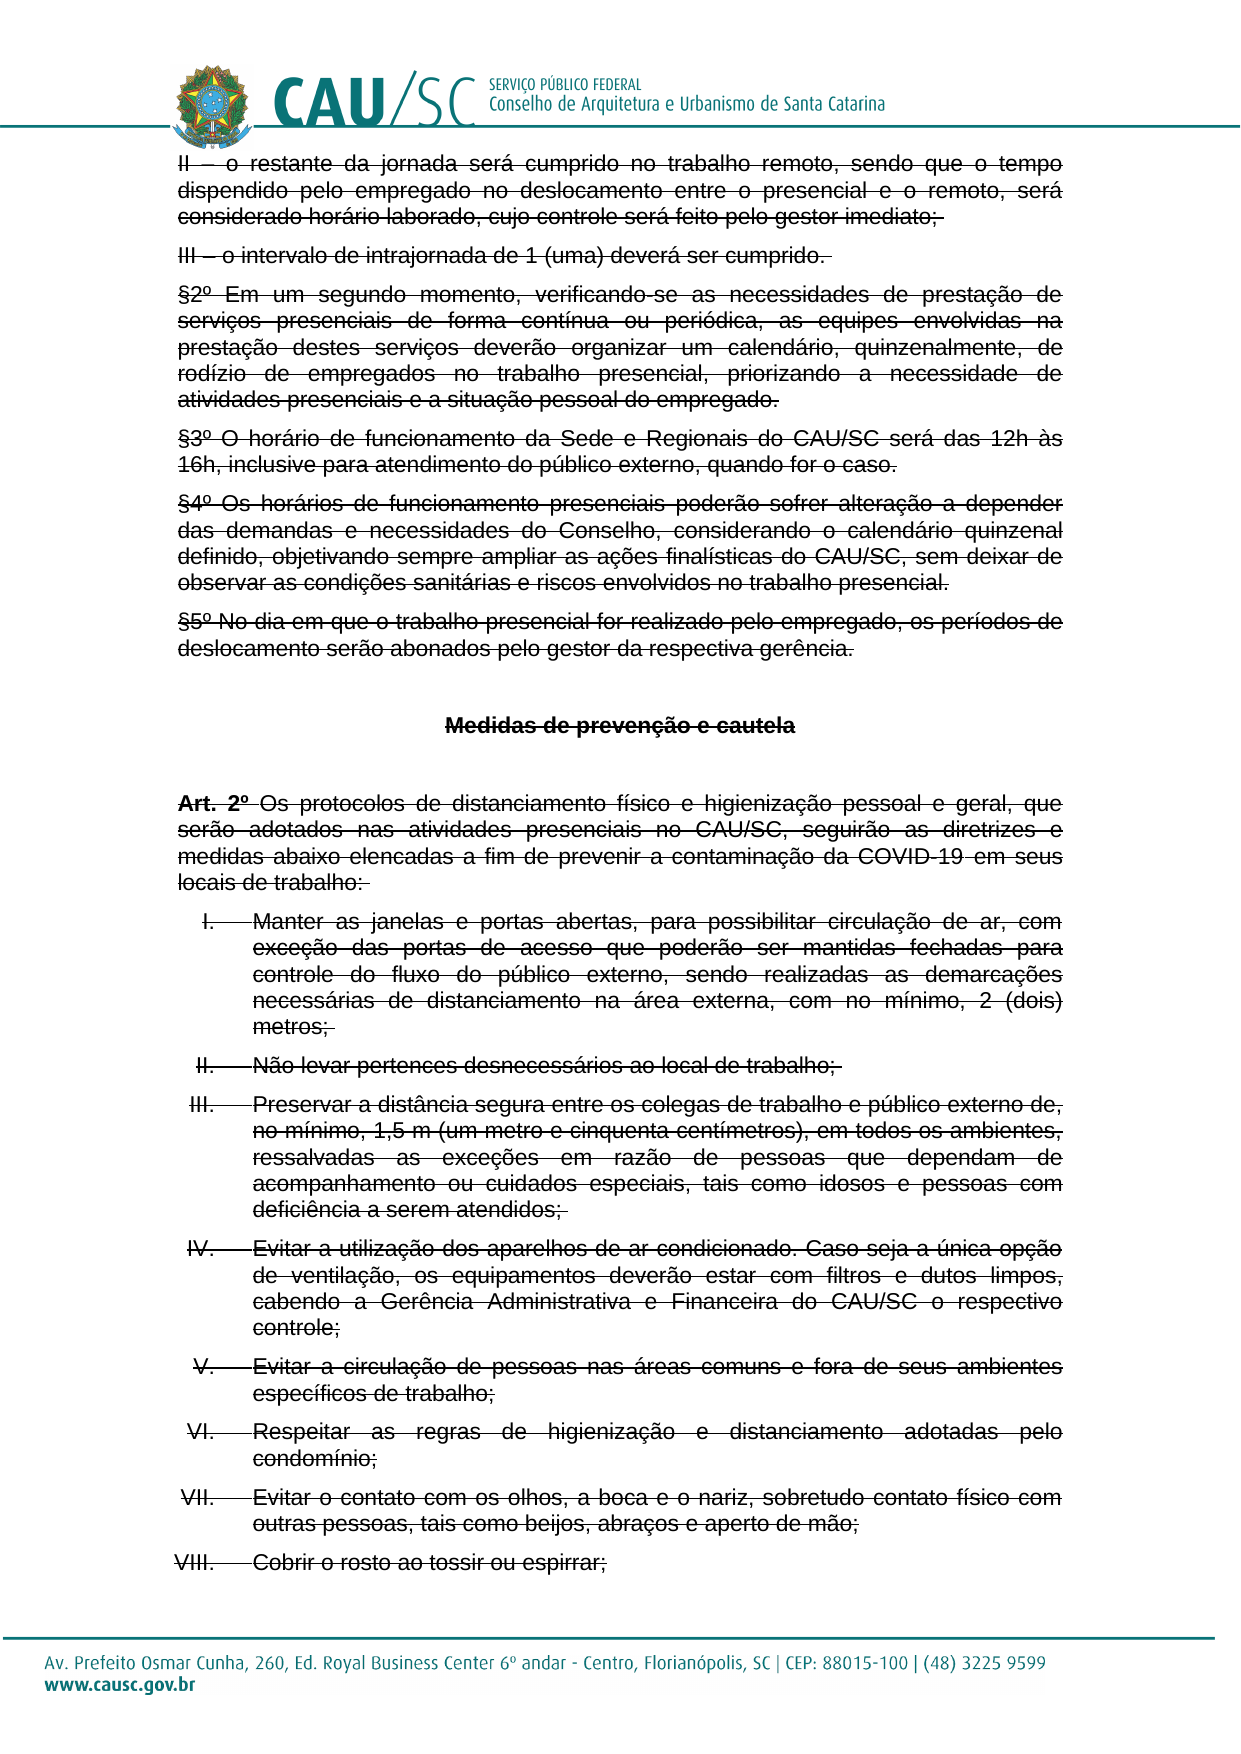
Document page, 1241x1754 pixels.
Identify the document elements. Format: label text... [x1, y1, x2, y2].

picture [0, 63, 1241, 151]
list Preservar a distância segura entre os colegas de trabalho e público externo de, no mínimo, 1,5 m (um metro e cinquenta centímetros), em todos os ambientes, ressalvadas as exceções em razão de pessoas que dependam de acompanhamento ou cuidados especiais, tais como idosos e pessoas com deficiência a serem atendidos; [215, 1106, 1063, 1223]
text §3º O horário de funcionamento da Sede e Regionais do CAU/SC será das 12h às 16h, inclusive para atendimento do público externo, quando for o caso. [177, 425, 1063, 439]
text Medidas de prevenção e cautela [177, 712, 1063, 738]
text Art. 2º Os protocolos de distanciamento físico e higienização pessoal e geral, que serão adotados nas atividades presenciais no CAU/SC, seguirão as diretrizes e medidas abaixo elencadas a fim de prevenir a contaminação da COVID-19 em seus locais de trabalho: [177, 831, 1063, 895]
text II – o restante da jornada será cumprido no trabalho remoto, sendo que o tempo dispendido pelo empregado no deslocamento entre o presencial e o remoto, será considerado horário laborado, cujo controle será feito pelo gestor imediato; [177, 192, 1063, 229]
text §2º Em um segundo momento, verificando-se as necessidades de prestação de serviços presenciais de forma contínua ou periódica, as equipes envolvidas na prestação destes serviços deverão organizar um calendário, quinzenalmente, de rodízio de empregados no trabalho presencial, priorizando a necessidade de atividades presenciais e a situação pessoal do empregado. [177, 322, 1063, 348]
list Evitar a utilização dos aparelhos de ar condicionado. Caso seja a única opção de ventilação, os equipamentos deverão estar com filtros e dutos limpos, cabendo a Gerência Administrativa e Financeira do CAU/SC o respectivo controle; [215, 1235, 1063, 1341]
picture [44, 1655, 1045, 1695]
list Respeitar as regras de higienização e distanciamento adotadas pelo condomínio; [215, 1434, 1063, 1471]
picture [2, 1605, 1241, 1669]
text §3º O horário de funcionamento da Sede e Regionais do CAU/SC será das 12h às 16h, inclusive para atendimento do público externo, quando for o caso. [177, 440, 1063, 478]
list Não levar pertences desnecessários ao local de trabalho; [215, 1052, 1063, 1078]
list Respeitar as regras de higienização e distanciamento adotadas pelo condomínio; [215, 1418, 1063, 1433]
text §4º Os horários de funcionamento presenciais poderão sofrer alteração a depender das demandas e necessidades do Conselho, considerando o calendário quinzenal definido, objetivando sempre ampliar as ações finalísticas do CAU/SC, sem deixar de observar as condições sanitárias e riscos envolvidos no trabalho presencial. [177, 558, 1063, 596]
list Evitar a circulação de pessoas nas áreas comuns e fora de seus ambientes específicos de trabalho; [215, 1368, 1063, 1406]
text III – o intervalo de intrajornada de 1 (uma) deverá ser cumprido. [177, 242, 1063, 268]
text §5º No dia em que o trabalho presencial for realizado pelo empregado, os períodos de deslocamento serão abonados pelo gestor da respectiva gerência. [177, 623, 1063, 661]
list Cobrir o rosto ao tossir ou espirrar; [215, 1549, 1063, 1575]
text §4º Os horários de funcionamento presenciais poderão sofrer alteração a depender das demandas e necessidades do Conselho, considerando o calendário quinzenal definido, objetivando sempre ampliar as ações finalísticas do CAU/SC, sem deixar de observar as condições sanitárias e riscos envolvidos no trabalho presencial. [177, 505, 1063, 531]
list Evitar o contato com os olhos, a boca e o nariz, sobretudo contato físico com outras pessoas, tais como beijos, abraços e aperto de mão; [215, 1483, 1063, 1536]
text II – o restante da jornada será cumprido no trabalho remoto, sendo que o tempo dispendido pelo empregado no deslocamento entre o presencial e o remoto, será considerado horário laborado, cujo controle será feito pelo gestor imediato; [177, 118, 1063, 165]
text Art. 2º Os protocolos de distanciamento físico e higienização pessoal e geral, que serão adotados nas atividades presenciais no CAU/SC, seguirão as diretrizes e medidas abaixo elencadas a fim de prevenir a contaminação da COVID-19 em seus locais de trabalho: [177, 805, 1063, 830]
text §2º Em um segundo momento, verificando-se as necessidades de prestação de serviços presenciais de forma contínua ou periódica, as equipes envolvidas na prestação destes serviços deverão organizar um calendário, quinzenalmente, de rodízio de empregados no trabalho presencial, priorizando a necessidade de atividades presenciais e a situação pessoal do empregado. [177, 375, 1063, 412]
text §4º Os horários de funcionamento presenciais poderão sofrer alteração a depender das demandas e necessidades do Conselho, considerando o calendário quinzenal definido, objetivando sempre ampliar as ações finalísticas do CAU/SC, sem deixar de observar as condições sanitárias e riscos envolvidos no trabalho presencial. [177, 532, 1063, 557]
text §5º No dia em que o trabalho presencial for realizado pelo empregado, os períodos de deslocamento serão abonados pelo gestor da respectiva gerência. [177, 608, 1063, 622]
list Manter as janelas e portas abertas, para possibilitar circulação de ar, com exceção das portas de acesso que poderão ser mantidas fechadas para controle do fluxo do público externo, sendo realizadas as demarcações necessárias de distanciamento na área externa, com no mínimo, 2 (dois) metros; [215, 908, 1063, 1039]
text II – o restante da jornada será cumprido no trabalho remoto, sendo que o tempo dispendido pelo empregado no deslocamento entre o presencial e o remoto, será considerado horário laborado, cujo controle será feito pelo gestor imediato; [177, 166, 1063, 191]
text §2º Em um segundo momento, verificando-se as necessidades de prestação de serviços presenciais de forma contínua ou periódica, as equipes envolvidas na prestação destes serviços deverão organizar um calendário, quinzenalmente, de rodízio de empregados no trabalho presencial, priorizando a necessidade de atividades presenciais e a situação pessoal do empregado. [177, 349, 1063, 374]
list Evitar a circulação de pessoas nas áreas comuns e fora de seus ambientes específicos de trabalho; [215, 1353, 1063, 1367]
text §2º Em um segundo momento, verificando-se as necessidades de prestação de serviços presenciais de forma contínua ou periódica, as equipes envolvidas na prestação destes serviços deverão organizar um calendário, quinzenalmente, de rodízio de empregados no trabalho presencial, priorizando a necessidade de atividades presenciais e a situação pessoal do empregado. [177, 296, 1063, 321]
